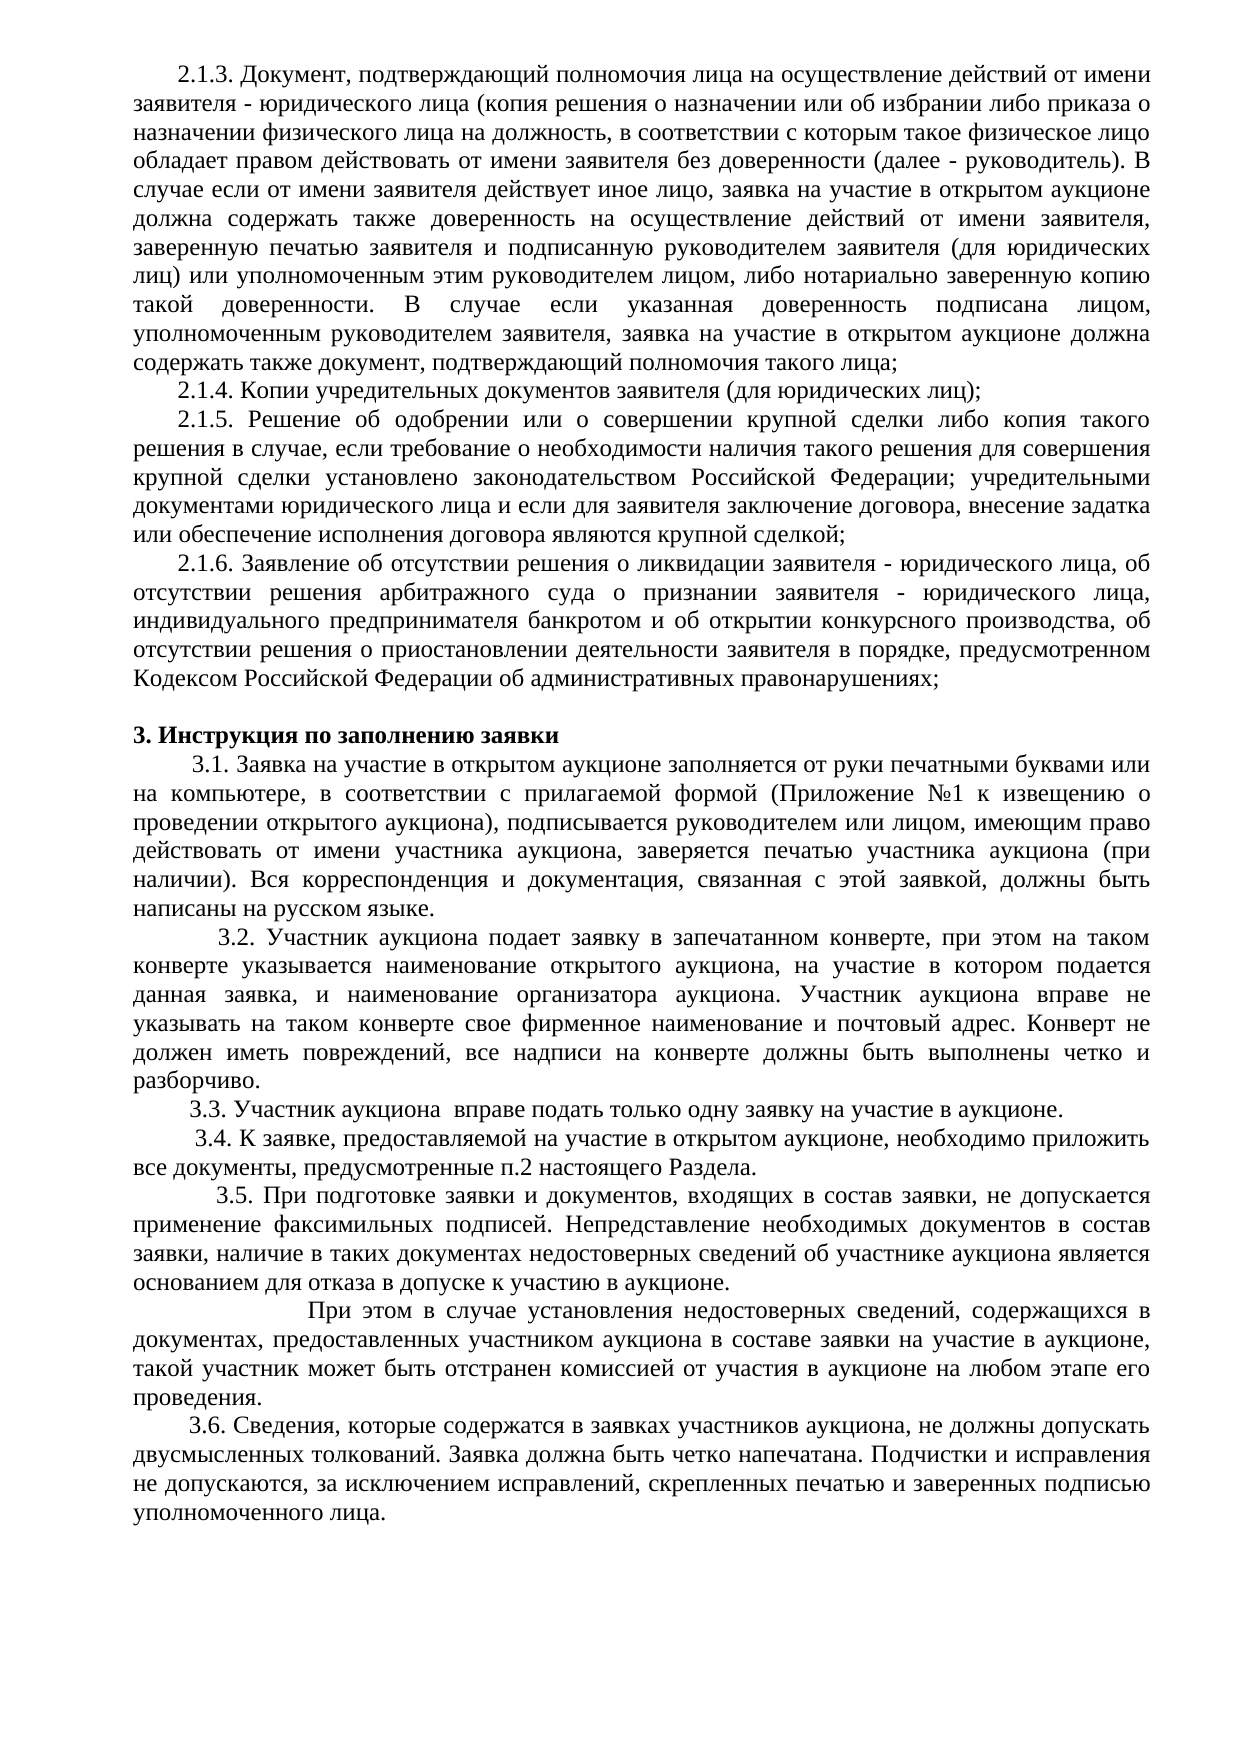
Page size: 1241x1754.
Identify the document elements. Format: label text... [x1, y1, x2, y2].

text 2.1.3. Документ, подтверждающий полномочия лица на осуществление действий от имени заявителя - юридического лица (копия решения о назначении или об избрании либо приказа о назначении физического лица на должность, в соответствии с которым такое физическое лицо обладает правом действовать от имени заявителя без доверенности (далее - руководитель). В случае если от имени заявителя действует иное лицо, заявка на участие в открытом аукционе должна содержать также доверенность на осуществление действий от имени заявителя, заверенную печатью заявителя и подписанную руководителем заявителя (для юридических лиц) или уполномоченным этим руководителем лицом, либо нотариально заверенную копию такой доверенности. В случае если указанная доверенность подписана лицом, уполномоченным руководителем заявителя, заявка на участие в открытом аукционе должна содержать также документ, подтверждающий полномочия такого лица; [133, 59, 1152, 375]
text 2.1.6. Заявление об отсутствии решения о ликвидации заявителя - юридического лица, об отсутствии решения арбитражного суда о признании заявителя - юридического лица, индивидуального предпринимателя банкротом и об открытии конкурсного производства, об отсутствии решения о приостановлении деятельности заявителя в порядке, предусмотренном Кодексом Российской Федерации об административных правонарушениях; [133, 548, 1152, 692]
text 3.2. Участник аукциона подает заявку в запечатанном конверте, при этом на таком конверте указывается наименование открытого аукциона, на участие в котором подается данная заявка, и наименование организатора аукциона. Участник аукциона вправе не указывать на таком конверте свое фирменное наименование и почтовый адрес. Конверт не должен иметь повреждений, все надписи на конверте должны быть выполнены четко и разборчиво. [133, 922, 1152, 1094]
text 3.4. К заявке, предоставляемой на участие в открытом аукционе, необходимо приложить все документы, предусмотренные п.2 настоящего Раздела. [133, 1123, 1152, 1180]
text 2.1.4. Копии учредительных документов заявителя (для юридических лиц); [133, 375, 1152, 404]
text 3. Инструкция по заполнению заявки [133, 720, 1152, 749]
text 3.5. При подготовке заявки и документов, входящих в состав заявки, не допускается применение факсимильных подписей. Непредставление необходимых документов в состав заявки, наличие в таких документах недостоверных сведений об участнике аукциона является основанием для отказа в допуске к участию в аукционе. [133, 1180, 1152, 1295]
text При этом в случае установления недостоверных сведений, содержащихся в документах, предоставленных участником аукциона в составе заявки на участие в аукционе, такой участник может быть отстранен комиссией от участия в аукционе на любом этапе его проведения. [133, 1295, 1152, 1410]
text 3.3. Участник аукциона вправе подать только одну заявку на участие в аукционе. [133, 1094, 1152, 1123]
text 3.6. Сведения, которые содержатся в заявках участников аукциона, не должны допускать двусмысленных толкований. Заявка должна быть четко напечатана. Подчистки и исправления не допускаются, за исключением исправлений, скрепленных печатью и заверенных подписью уполномоченного лица. [133, 1410, 1152, 1525]
text 2.1.5. Решение об одобрении или о совершении крупной сделки либо копия такого решения в случае, если требование о необходимости наличия такого решения для совершения крупной сделки установлено законодательством Российской Федерации; учредительными документами юридического лица и если для заявителя заключение договора, внесение задатка или обеспечение исполнения договора являются крупной сделкой; [133, 404, 1152, 548]
text 3.1. Заявка на участие в открытом аукционе заполняется от руки печатными буквами или на компьютере, в соответствии с прилагаемой формой (Приложение №1 к извещению о проведении открытого аукциона), подписывается руководителем или лицом, имеющим право действовать от имени участника аукциона, заверяется печатью участника аукциона (при наличии). Вся корреспонденция и документация, связанная с этой заявкой, должны быть написаны на русском языке. [133, 749, 1152, 922]
